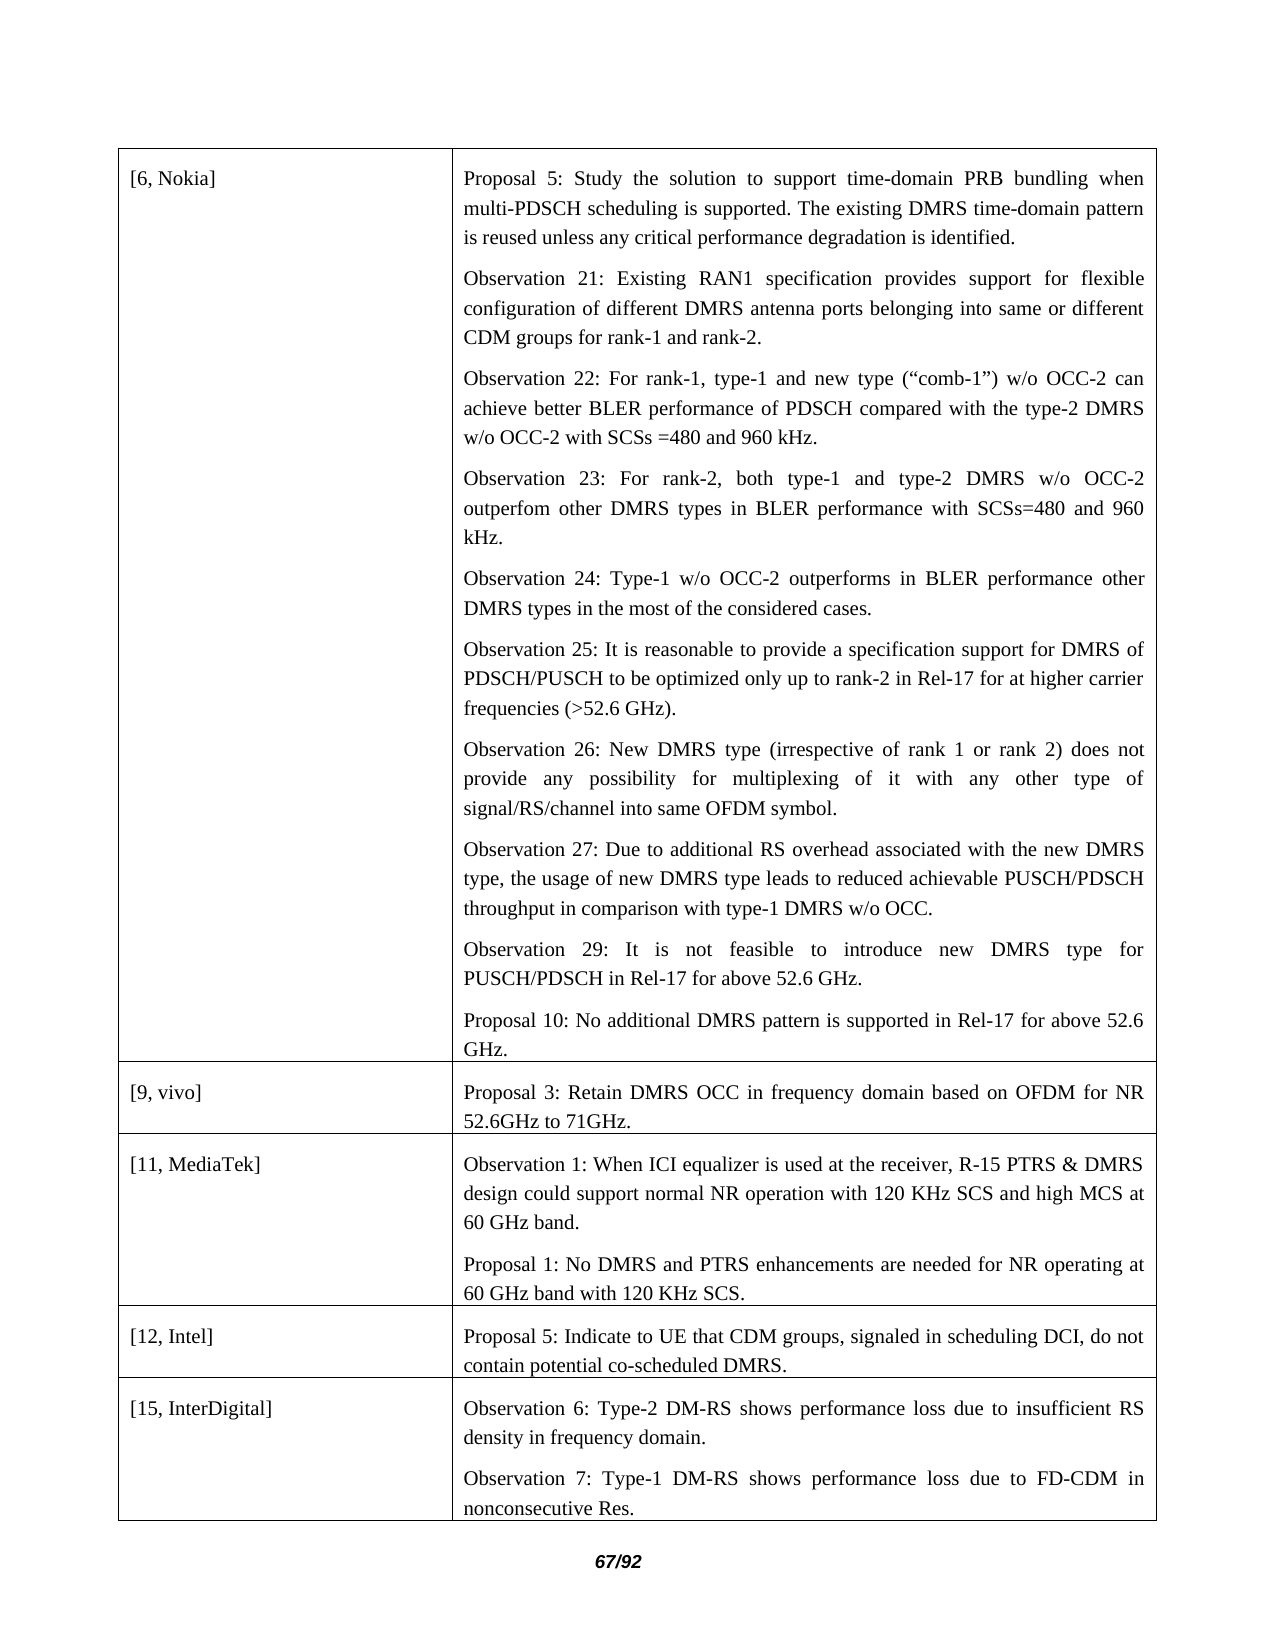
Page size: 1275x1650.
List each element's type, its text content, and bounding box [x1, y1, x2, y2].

table_cell Proposal 5: Study the solution to support time-domain PRB bundling when multi-PDSCH scheduling is supported. The existing DMRS time-domain pattern is reused unless any critical performance degradation is identified. Observation 21: Existing RAN1 specification provides support for flexible configuration of different DMRS antenna ports belonging into same or different CDM groups for rank-1 and rank-2. Observation 22: For rank-1, type-1 and new type (“comb-1”) w/o OCC-2 can achieve better BLER performance of PDSCH compared with the type-2 DMRS w/o OCC-2 with SCSs =480 and 960 kHz. Observation 23: For rank-2, both type-1 and type-2 DMRS w/o OCC-2 outperfom other DMRS types in BLER performance with SCSs=480 and 960 kHz. Observation 24: Type-1 w/o OCC-2 outperforms in BLER performance other DMRS types in the most of the considered cases. Observation 25: It is reasonable to provide a specification support for DMRS of PDSCH/PUSCH to be optimized only up to rank-2 in Rel-17 for at higher carrier frequencies (>52.6 GHz). Observation 26: New DMRS type (irrespective of rank 1 or rank 2) does not provide any possibility for multiplexing of it with any other type of signal/RS/channel into same OFDM symbol. Observation 27: Due to additional RS overhead associated with the new DMRS type, the usage of new DMRS type leads to reduced achievable PUSCH/PDSCH throughput in comparison with type-1 DMRS w/o OCC. Observation 29: It is not feasible to introduce new DMRS type for PUSCH/PDSCH in Rel-17 for above 52.6 GHz. Proposal 10: No additional DMRS pattern is supported in Rel-17 for above 52.6 GHz. [453, 149, 1156, 1061]
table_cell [453, 1378, 1156, 1519]
table_cell [11, MediaTek] [119, 1134, 452, 1305]
table_cell Observation 1: When ICI equalizer is used at the receiver, R-15 PTRS & DMRS design could support normal NR operation with 120 KHz SCS and high MCS at 60 GHz band. Proposal 1: No DMRS and PTRS enhancements are needed for NR operating at 60 GHz band with 120 KHz SCS. [453, 1134, 1156, 1305]
table_cell [9, vivo] [119, 1062, 452, 1133]
table_cell Proposal 3: Retain DMRS OCC in frequency domain based on OFDM for NR 52.6GHz to 71GHz. [453, 1062, 1156, 1133]
table_cell [15, InterDigital] [119, 1378, 452, 1519]
table_cell [6, Nokia] [119, 149, 452, 1061]
table_cell Proposal 5: Indicate to UE that CDM groups, signaled in scheduling DCI, do not contain potential co-scheduled DMRS. [453, 1306, 1156, 1377]
table_cell [12, Intel] [119, 1306, 452, 1377]
